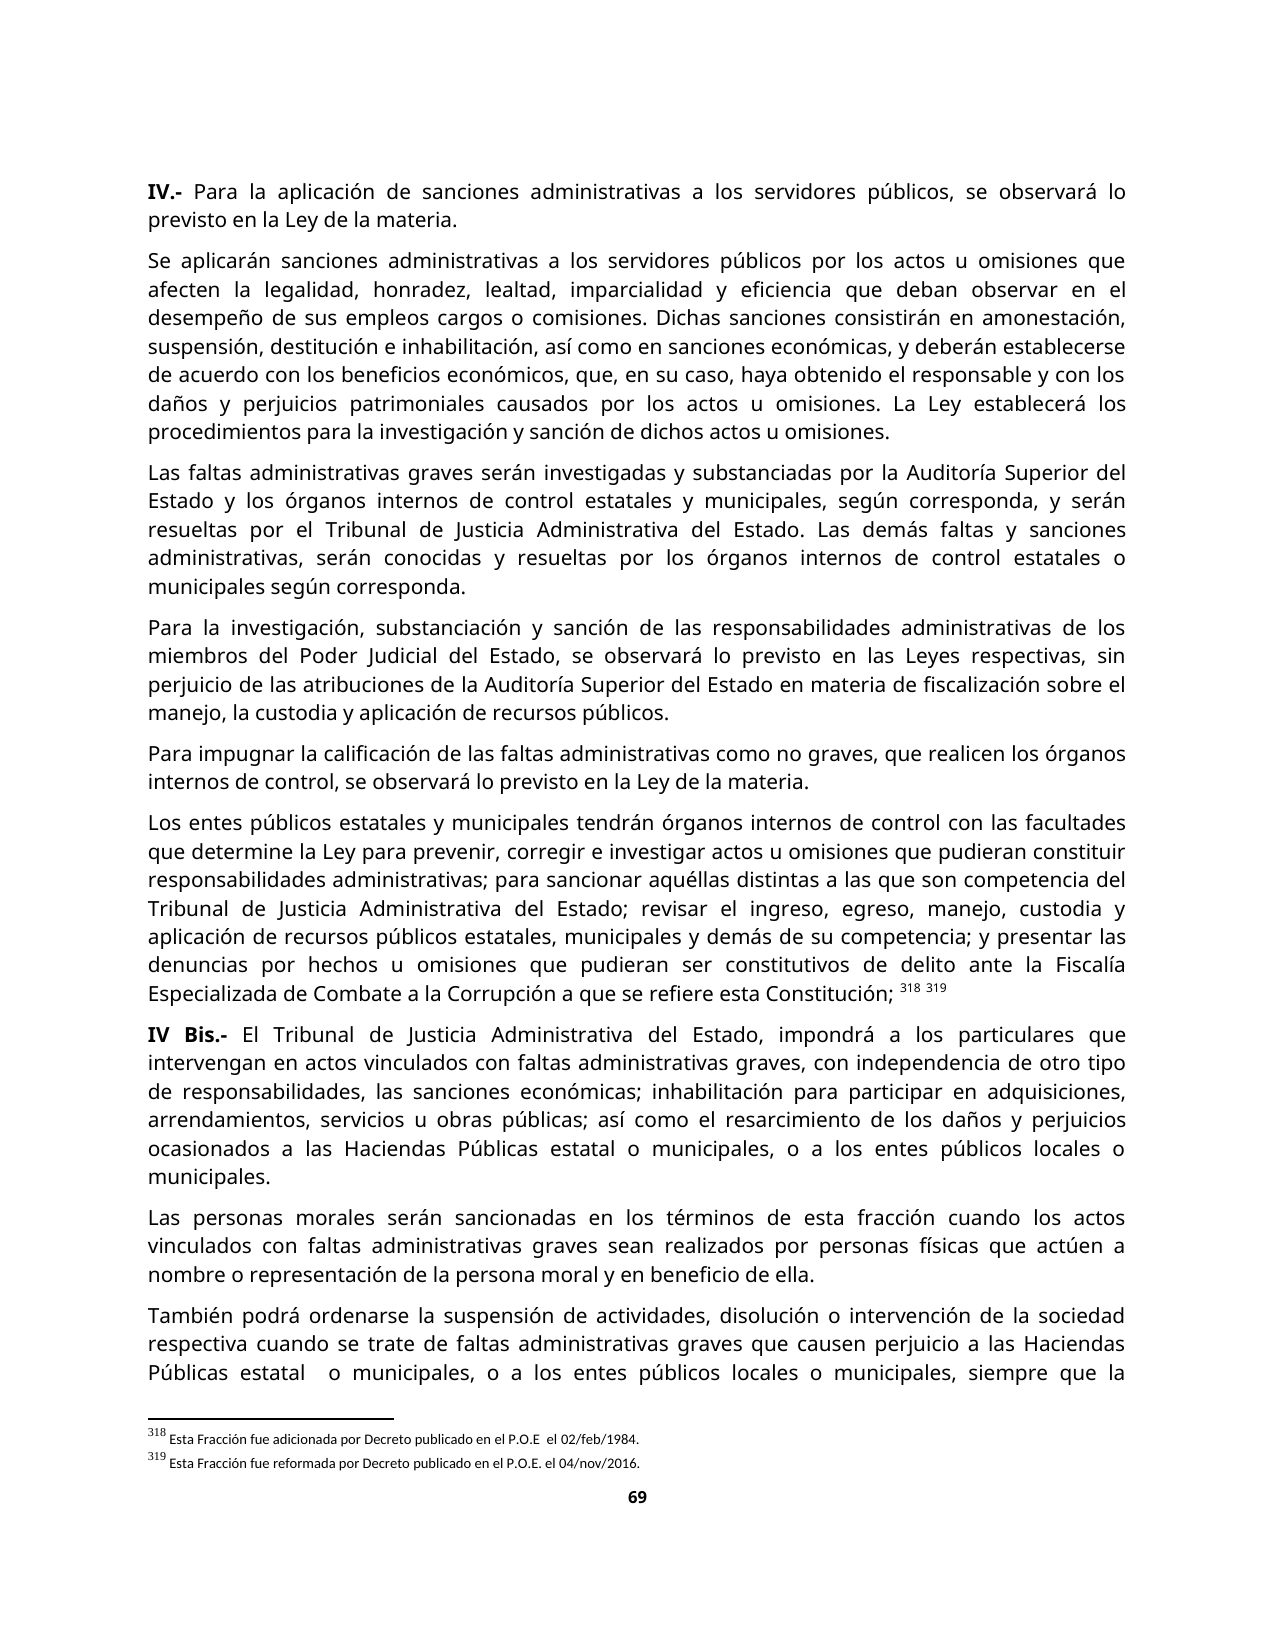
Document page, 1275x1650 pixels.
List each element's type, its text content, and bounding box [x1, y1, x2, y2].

text Para la investigación, substanciación y sanción de las responsabilidades administrativas de los miembros del Poder Judicial del Estado, se observará lo previsto en las Leyes respectivas, sin perjuicio de las atribuciones de la Auditoría Superior del Estado en materia de fiscalización sobre el manejo, la custodia y aplicación de recursos públicos. [148, 613, 1127, 727]
text Los entes públicos estatales y municipales tendrán órganos internos de control con las facultades que determine la Ley para prevenir, corregir e investigar actos u omisiones que pudieran constituir responsabilidades administrativas; para sancionar aquéllas distintas a las que son competencia del Tribunal de Justicia Administrativa del Estado; revisar el ingreso, egreso, manejo, custodia y aplicación de recursos públicos estatales, municipales y demás de su competencia; y presentar las denuncias por hechos u omisiones que pudieran ser constitutivos de delito ante la Fiscalía Especializada de Combate a la Corrupción a que se refiere esta Constitución; [148, 808, 1127, 1007]
text Se aplicarán sanciones administrativas a los servidores públicos por los actos u omisiones que afecten la legalidad, honradez, lealtad, imparcialidad y eficiencia que deban observar en el desempeño de sus empleos cargos o comisiones. Dichas sanciones consistirán en amonestación, suspensión, destitución e inhabilitación, así como en sanciones económicas, y deberán establecerse de acuerdo con los beneficios económicos, que, en su caso, haya obtenido el responsable y con los daños y perjuicios patrimoniales causados por los actos u omisiones. La Ley establecerá los procedimientos para la investigación y sanción de dichos actos u omisiones. [148, 247, 1127, 446]
text Las personas morales serán sancionadas en los términos de esta fracción cuando los actos vinculados con faltas administrativas graves sean realizados por personas físicas que actúen a nombre o representación de la persona moral y en beneficio de ella. [148, 1203, 1127, 1288]
text Las faltas administrativas graves serán investigadas y substanciadas por la Auditoría Superior del Estado y los órganos internos de control estatales y municipales, según corresponda, y serán resueltas por el Tribunal de Justicia Administrativa del Estado. Las demás faltas y sanciones administrativas, serán conocidas y resueltas por los órganos internos de control estatales o municipales según corresponda. [148, 458, 1127, 600]
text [148, 1301, 1127, 1386]
text IV.- Para la aplicación de sanciones administrativas a los servidores públicos, se observará lo previsto en la Ley de la materia. [148, 177, 1127, 234]
text IV Bis.- El Tribunal de Justicia Administrativa del Estado, impondrá a los particulares que intervengan en actos vinculados con faltas administrativas graves, con independencia de otro tipo de responsabilidades, las sanciones económicas; inhabilitación para participar en adquisiciones, arrendamientos, servicios u obras públicas; así como el resarcimiento de los daños y perjuicios ocasionados a las Haciendas Públicas estatal o municipales, o a los entes públicos locales o municipales. [148, 1020, 1127, 1191]
text Para impugnar la calificación de las faltas administrativas como no graves, que realicen los órganos internos de control, se observará lo previsto en la Ley de la materia. [148, 739, 1127, 796]
